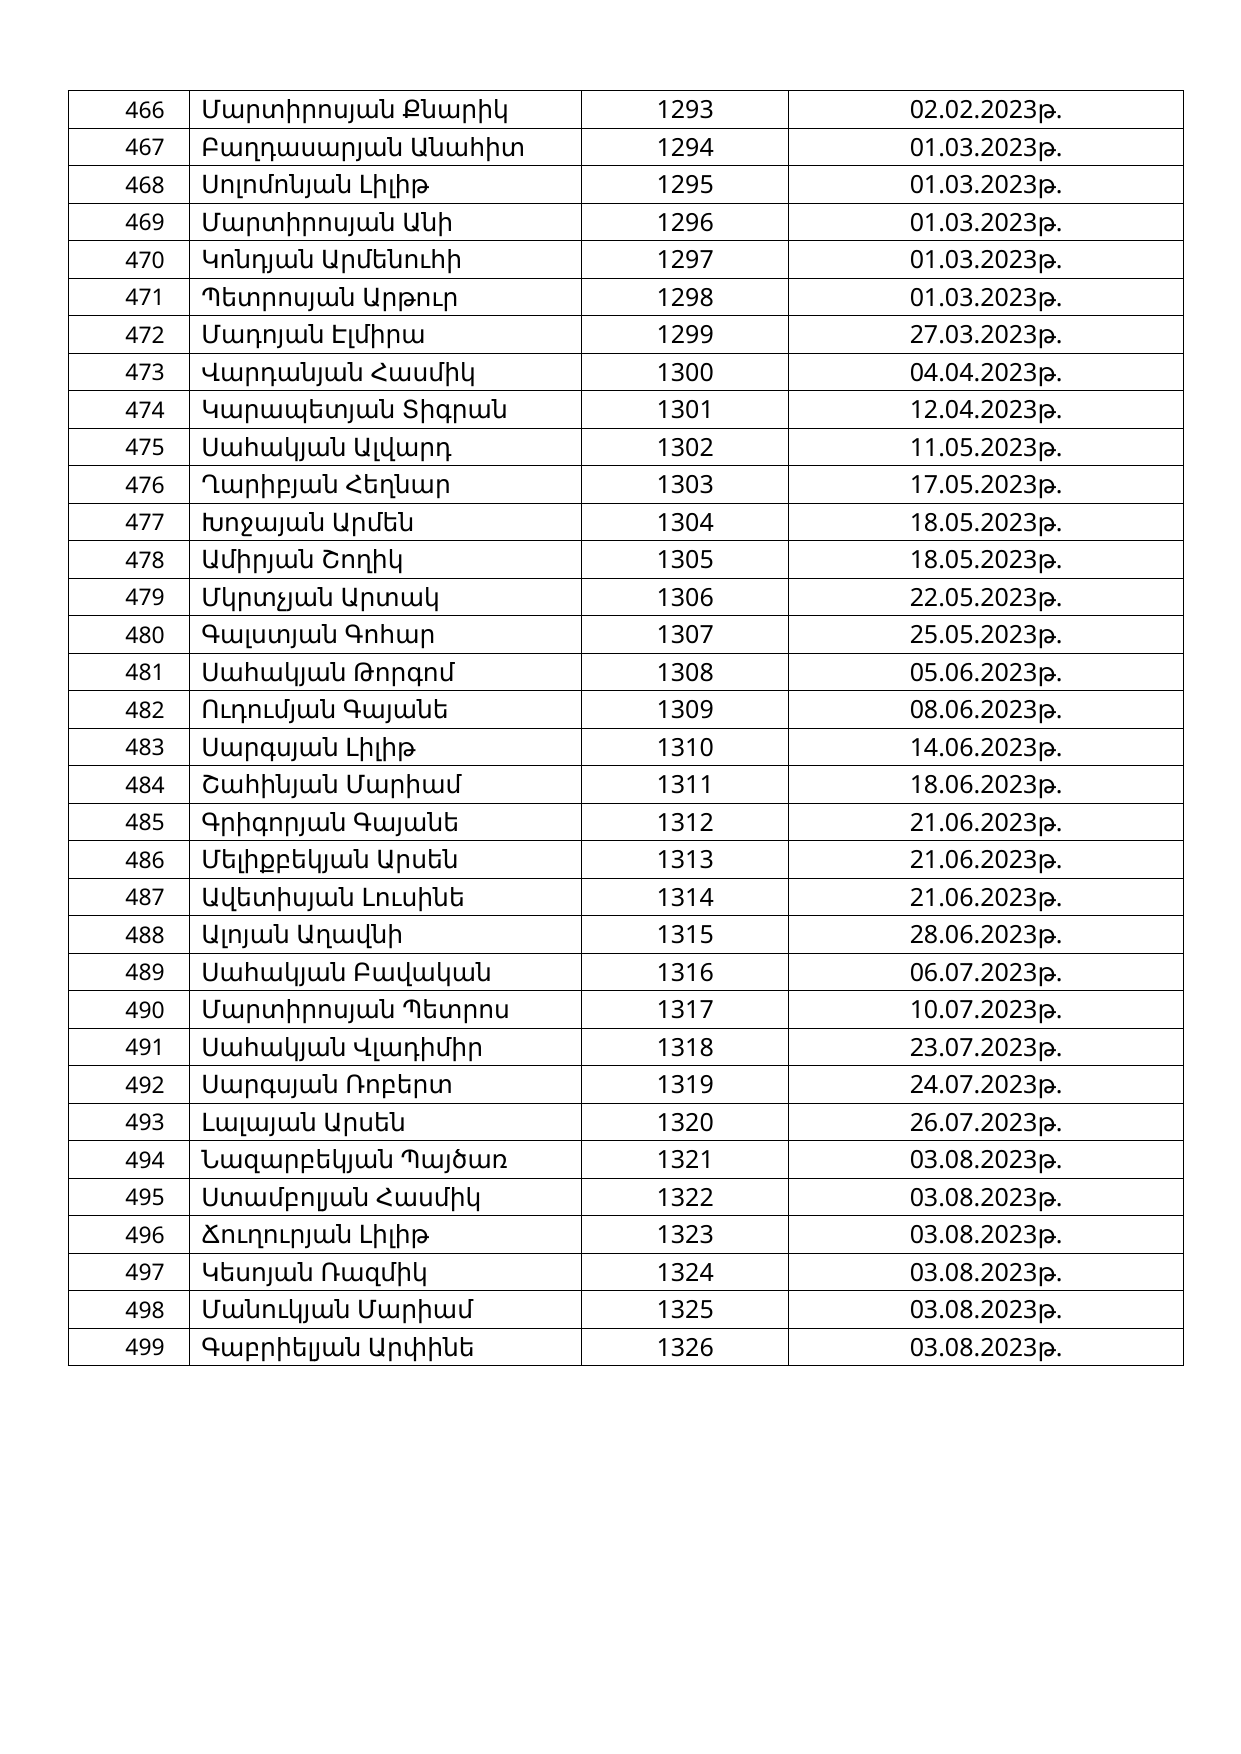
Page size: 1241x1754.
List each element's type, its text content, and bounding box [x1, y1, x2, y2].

table_cell 1296 [582, 204, 788, 240]
table_cell Մադոյան Էլմիրա [190, 316, 581, 352]
table_cell 1299 [582, 316, 788, 352]
table_cell Մարտիրոսյան Անի [190, 204, 581, 240]
table_cell 470 [69, 241, 189, 277]
table_cell 491 [69, 1029, 189, 1065]
table_cell 12.04.2023թ. [789, 391, 1183, 427]
table_cell 1306 [582, 579, 788, 615]
table_cell Մարտիրոսյան Քնարիկ [190, 91, 581, 127]
table_cell 479 [69, 579, 189, 615]
table_cell Մանուկյան Մարիամ [190, 1291, 581, 1327]
table_cell 1310 [582, 729, 788, 765]
table_cell Ուդումյան Գայանե [190, 691, 581, 727]
table_cell 1318 [582, 1029, 788, 1065]
table_cell Սարգսյան Լիլիթ [190, 729, 581, 765]
table_cell 22.05.2023թ. [789, 579, 1183, 615]
table_cell 480 [69, 616, 189, 652]
table_cell 1324 [582, 1254, 788, 1290]
table_cell 495 [69, 1179, 189, 1215]
table_cell 06.07.2023թ. [789, 954, 1183, 990]
table_cell 01.03.2023թ. [789, 166, 1183, 202]
table_cell Պետրոսյան Արթուր [190, 279, 581, 315]
table_cell 1297 [582, 241, 788, 277]
table_cell 03.08.2023թ. [789, 1216, 1183, 1252]
table_cell 01.03.2023թ. [789, 204, 1183, 240]
table_cell 467 [69, 129, 189, 165]
table_cell 1301 [582, 391, 788, 427]
table_cell Սահակյան Թորգոմ [190, 654, 581, 690]
table_cell 01.03.2023թ. [789, 241, 1183, 277]
table_cell Կեսոյան Ռազմիկ [190, 1254, 581, 1290]
table_cell 474 [69, 391, 189, 427]
table_cell 17.05.2023թ. [789, 466, 1183, 502]
table_cell Ստամբոլյան Հասմիկ [190, 1179, 581, 1215]
table_cell Ալոյան Աղավնի [190, 916, 581, 952]
table_cell 1317 [582, 991, 788, 1027]
table_cell 489 [69, 954, 189, 990]
table_cell 486 [69, 841, 189, 877]
table_cell 1295 [582, 166, 788, 202]
table_cell 494 [69, 1141, 189, 1177]
table_cell 03.08.2023թ. [789, 1291, 1183, 1327]
table_cell Մկրտչյան Արտակ [190, 579, 581, 615]
table_cell 14.06.2023թ. [789, 729, 1183, 765]
table_cell 1312 [582, 804, 788, 840]
table_cell Բաղդասարյան Անահիտ [190, 129, 581, 165]
table_cell 484 [69, 766, 189, 802]
table_cell 487 [69, 879, 189, 915]
table_cell 1311 [582, 766, 788, 802]
table_cell Ամիրյան Շողիկ [190, 541, 581, 577]
table_cell Ավետիսյան Լուսինե [190, 879, 581, 915]
table_cell 27.03.2023թ. [789, 316, 1183, 352]
table_cell Գաբրիելյան Արփինե [190, 1329, 581, 1365]
table_cell 476 [69, 466, 189, 502]
table_cell 25.05.2023թ. [789, 616, 1183, 652]
table_cell 03.08.2023թ. [789, 1329, 1183, 1365]
table_cell 473 [69, 354, 189, 390]
table_cell 21.06.2023թ. [789, 841, 1183, 877]
table_cell Մելիքբեկյան Արսեն [190, 841, 581, 877]
table_cell Սահակյան Բավական [190, 954, 581, 990]
table_cell 466 [69, 91, 189, 127]
table_cell 498 [69, 1291, 189, 1327]
table_cell 1302 [582, 429, 788, 465]
table_cell 03.08.2023թ. [789, 1254, 1183, 1290]
table_cell 1309 [582, 691, 788, 727]
table_cell 1304 [582, 504, 788, 540]
table_cell 21.06.2023թ. [789, 804, 1183, 840]
table_cell 18.06.2023թ. [789, 766, 1183, 802]
table_cell 01.03.2023թ. [789, 129, 1183, 165]
table_cell 02.02.2023թ. [789, 91, 1183, 127]
table_cell 1308 [582, 654, 788, 690]
table_cell 499 [69, 1329, 189, 1365]
table_cell Սոլոմոնյան Լիլիթ [190, 166, 581, 202]
table_cell 1314 [582, 879, 788, 915]
table_cell 1305 [582, 541, 788, 577]
table_cell Գալստյան Գոհար [190, 616, 581, 652]
table_cell 1293 [582, 91, 788, 127]
table_cell Կարապետյան Տիգրան [190, 391, 581, 427]
table_cell 496 [69, 1216, 189, 1252]
table_cell 478 [69, 541, 189, 577]
table_cell 485 [69, 804, 189, 840]
table_cell 1294 [582, 129, 788, 165]
table_cell 468 [69, 166, 189, 202]
table_cell 08.06.2023թ. [789, 691, 1183, 727]
table_cell Սարգսյան Ռոբերտ [190, 1066, 581, 1102]
table_cell 1322 [582, 1179, 788, 1215]
table_cell Ճուղուրյան Լիլիթ [190, 1216, 581, 1252]
table_cell 24.07.2023թ. [789, 1066, 1183, 1102]
table_cell 469 [69, 204, 189, 240]
table_cell 483 [69, 729, 189, 765]
table_cell 1303 [582, 466, 788, 502]
table_cell 471 [69, 279, 189, 315]
table_cell Մարտիրոսյան Պետրոս [190, 991, 581, 1027]
table_cell 18.05.2023թ. [789, 504, 1183, 540]
table_cell 1323 [582, 1216, 788, 1252]
table_cell 23.07.2023թ. [789, 1029, 1183, 1065]
table_cell Խոջայան Արմեն [190, 504, 581, 540]
table_cell 03.08.2023թ. [789, 1179, 1183, 1215]
table_cell 472 [69, 316, 189, 352]
table_cell 482 [69, 691, 189, 727]
table_cell 493 [69, 1104, 189, 1140]
table_cell 1321 [582, 1141, 788, 1177]
table_cell 497 [69, 1254, 189, 1290]
table_cell Վարդանյան Հասմիկ [190, 354, 581, 390]
table_cell Սահակյան Վլադիմիր [190, 1029, 581, 1065]
table_cell 05.06.2023թ. [789, 654, 1183, 690]
table_cell 477 [69, 504, 189, 540]
table_cell 475 [69, 429, 189, 465]
table_cell 1298 [582, 279, 788, 315]
table_cell Կոնդյան Արմենուհի [190, 241, 581, 277]
table_cell 10.07.2023թ. [789, 991, 1183, 1027]
table_cell 21.06.2023թ. [789, 879, 1183, 915]
table_cell 481 [69, 654, 189, 690]
table_cell 492 [69, 1066, 189, 1102]
table_cell Նազարբեկյան Պայծառ [190, 1141, 581, 1177]
table_cell 1315 [582, 916, 788, 952]
table_cell Սահակյան Ալվարդ [190, 429, 581, 465]
table_cell 01.03.2023թ. [789, 279, 1183, 315]
table_cell 18.05.2023թ. [789, 541, 1183, 577]
table_cell 11.05.2023թ. [789, 429, 1183, 465]
table_cell 490 [69, 991, 189, 1027]
table_cell Ղարիբյան Հեղնար [190, 466, 581, 502]
table_cell Գրիգորյան Գայանե [190, 804, 581, 840]
table_cell 488 [69, 916, 189, 952]
table_cell 03.08.2023թ. [789, 1141, 1183, 1177]
table_cell Լալայան Արսեն [190, 1104, 581, 1140]
table_cell 1316 [582, 954, 788, 990]
table_cell 1313 [582, 841, 788, 877]
table_cell 1300 [582, 354, 788, 390]
table_cell 28.06.2023թ. [789, 916, 1183, 952]
table_cell 26.07.2023թ. [789, 1104, 1183, 1140]
table_cell 1326 [582, 1329, 788, 1365]
table_cell 1320 [582, 1104, 788, 1140]
table_cell 04.04.2023թ. [789, 354, 1183, 390]
table_cell 1307 [582, 616, 788, 652]
table_cell 1325 [582, 1291, 788, 1327]
table_cell 1319 [582, 1066, 788, 1102]
table_cell Շահինյան Մարիամ [190, 766, 581, 802]
